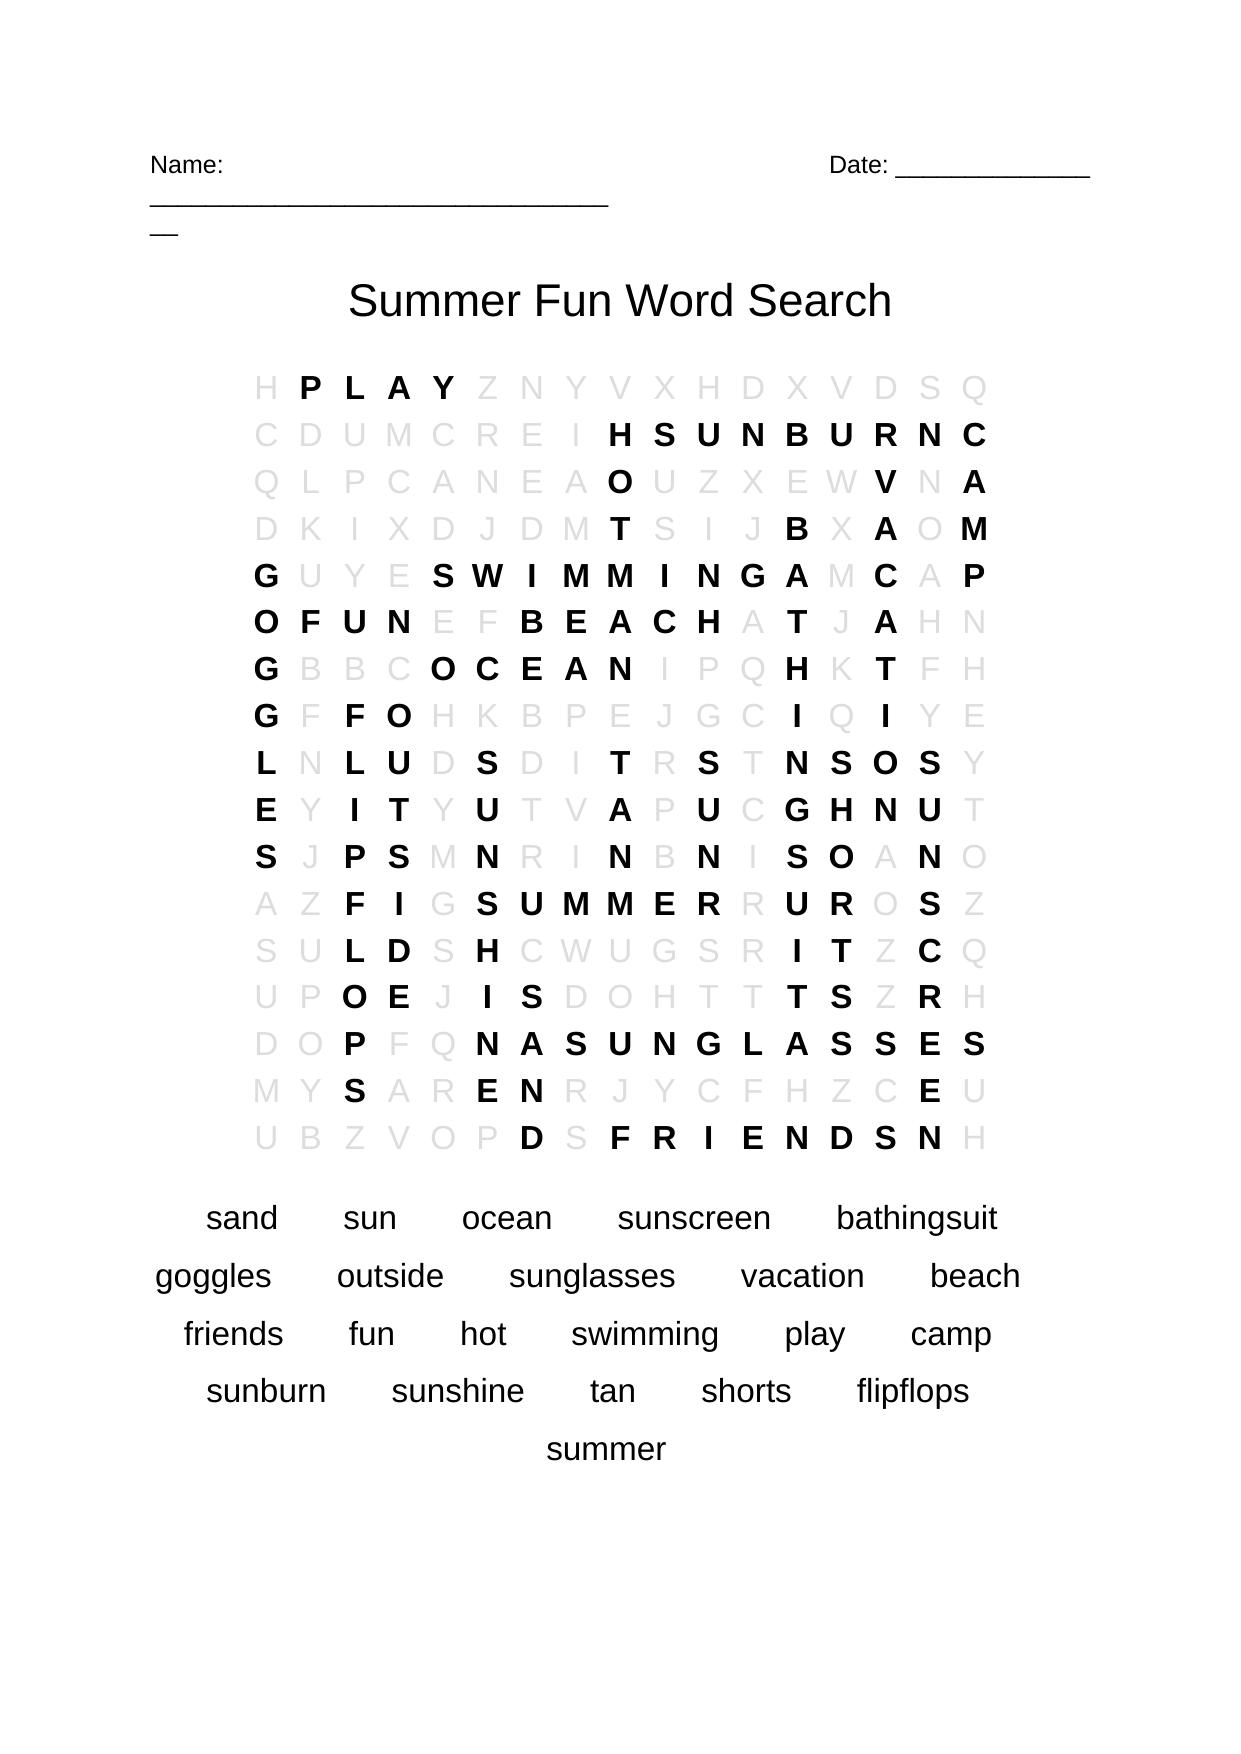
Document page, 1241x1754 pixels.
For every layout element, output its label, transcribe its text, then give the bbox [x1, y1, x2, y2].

table_cell I [642, 645, 686, 692]
table_cell S [642, 411, 686, 458]
table_cell U [244, 1114, 288, 1161]
table_cell H [686, 598, 731, 645]
table_cell J [642, 692, 686, 739]
table_cell S [554, 1114, 598, 1161]
table_cell F [908, 645, 952, 692]
table_cell I [465, 973, 509, 1020]
table_cell S [421, 926, 465, 973]
table_cell O [863, 880, 908, 926]
table_cell C [731, 786, 775, 833]
table_cell J [598, 1067, 642, 1114]
table_cell N [465, 1020, 509, 1067]
table_cell T [598, 505, 642, 551]
table_cell O [598, 458, 642, 504]
table_cell U [598, 926, 642, 973]
table_cell H [952, 973, 996, 1020]
table_cell O [819, 833, 863, 879]
table_cell C [465, 645, 509, 692]
table_cell E [598, 692, 642, 739]
table_cell X [731, 458, 775, 504]
table_cell V [377, 1114, 421, 1161]
table_cell M [598, 551, 642, 598]
table_cell E [377, 973, 421, 1020]
table_cell G [244, 692, 288, 739]
table_cell C [908, 926, 952, 973]
table_header V [598, 364, 642, 411]
table_cell P [686, 645, 731, 692]
table_cell U [244, 973, 288, 1020]
table_cell U [952, 1067, 996, 1114]
table_cell C [731, 692, 775, 739]
table_header A [377, 364, 421, 411]
table_cell D [421, 505, 465, 551]
table_cell W [465, 551, 509, 598]
table_cell P [642, 786, 686, 833]
table_cell I [554, 411, 598, 458]
table_cell C [377, 645, 421, 692]
table_cell U [686, 411, 731, 458]
table_cell O [421, 1114, 465, 1161]
table_cell U [333, 598, 377, 645]
table_cell I [863, 692, 908, 739]
table_cell M [377, 411, 421, 458]
table_cell L [731, 1020, 775, 1067]
table_cell T [686, 973, 731, 1020]
table_header H [686, 364, 731, 411]
table_cell N [465, 458, 509, 504]
table_cell W [554, 926, 598, 973]
table_cell M [244, 1067, 288, 1114]
table_cell N [642, 1020, 686, 1067]
table_cell N [863, 786, 908, 833]
table_cell G [686, 1020, 731, 1067]
table_cell G [244, 645, 288, 692]
table_cell S [819, 973, 863, 1020]
table_cell N [952, 598, 996, 645]
table_cell J [465, 505, 509, 551]
table_header Y [554, 364, 598, 411]
table_cell B [775, 505, 819, 551]
table_cell N [775, 1114, 819, 1161]
table_cell F [465, 598, 509, 645]
table_cell A [377, 1067, 421, 1114]
table_cell A [554, 458, 598, 504]
table_cell O [952, 833, 996, 879]
table_cell F [731, 1067, 775, 1114]
table_cell I [731, 833, 775, 879]
table_cell F [288, 598, 332, 645]
table_cell M [554, 880, 598, 926]
table_header N [510, 364, 554, 411]
table_cell M [554, 551, 598, 598]
table_cell T [731, 739, 775, 786]
table_cell A [908, 551, 952, 598]
table_cell M [952, 505, 996, 551]
table_cell R [554, 1067, 598, 1114]
table_cell H [598, 411, 642, 458]
table_cell K [288, 505, 332, 551]
table_cell U [333, 411, 377, 458]
table_cell K [465, 692, 509, 739]
table_cell J [731, 505, 775, 551]
table_cell S [465, 739, 509, 786]
table_cell V [554, 786, 598, 833]
table_cell C [863, 1067, 908, 1114]
table_cell E [554, 598, 598, 645]
table_cell U [465, 786, 509, 833]
table_cell H [465, 926, 509, 973]
table_cell O [333, 973, 377, 1020]
table_cell O [598, 973, 642, 1020]
table_cell N [908, 458, 952, 504]
table_cell V [863, 458, 908, 504]
table_cell S [510, 973, 554, 1020]
table_cell S [863, 1020, 908, 1067]
table_cell U [686, 786, 731, 833]
table_cell F [598, 1114, 642, 1161]
table_cell I [775, 926, 819, 973]
table_cell P [333, 458, 377, 504]
table_cell C [952, 411, 996, 458]
table_cell P [288, 973, 332, 1020]
table_cell Y [333, 551, 377, 598]
table_cell B [288, 645, 332, 692]
table_cell D [510, 739, 554, 786]
table_cell U [908, 786, 952, 833]
table_cell H [421, 692, 465, 739]
table_cell Z [288, 880, 332, 926]
table_cell D [421, 739, 465, 786]
table_cell A [863, 833, 908, 879]
table_cell U [288, 551, 332, 598]
table_cell G [775, 786, 819, 833]
table_cell Y [642, 1067, 686, 1114]
table_cell T [598, 739, 642, 786]
table_cell I [333, 505, 377, 551]
table_header Z [465, 364, 509, 411]
table_cell O [421, 645, 465, 692]
table_cell N [908, 1114, 952, 1161]
table_cell T [819, 926, 863, 973]
table_cell S [863, 1114, 908, 1161]
table_cell E [908, 1020, 952, 1067]
table_header D [731, 364, 775, 411]
table_cell G [421, 880, 465, 926]
table_cell G [642, 926, 686, 973]
table_cell R [908, 973, 952, 1020]
table_cell R [510, 833, 554, 879]
table_cell C [377, 458, 421, 504]
table_cell Y [908, 692, 952, 739]
table_cell D [377, 926, 421, 973]
table_cell L [333, 926, 377, 973]
table_cell N [686, 551, 731, 598]
table_cell C [421, 411, 465, 458]
table_cell J [421, 973, 465, 1020]
table_header X [775, 364, 819, 411]
table_cell M [819, 551, 863, 598]
table_header Q [952, 364, 996, 411]
table_cell Y [288, 786, 332, 833]
table_cell N [731, 411, 775, 458]
table_cell U [377, 739, 421, 786]
table_cell Z [863, 973, 908, 1020]
table_cell C [642, 598, 686, 645]
table_cell C [510, 926, 554, 973]
table_cell U [510, 880, 554, 926]
table_cell S [377, 833, 421, 879]
table_cell T [731, 973, 775, 1020]
table_cell A [598, 786, 642, 833]
table_cell S [465, 880, 509, 926]
table_cell A [598, 598, 642, 645]
table_cell A [731, 598, 775, 645]
table_cell K [819, 645, 863, 692]
table_cell I [775, 692, 819, 739]
table_cell E [510, 458, 554, 504]
table_cell Q [244, 458, 288, 504]
title Summer Fun Word Search [150, 274, 1090, 326]
table_cell T [775, 598, 819, 645]
table_cell S [421, 551, 465, 598]
table_header L [333, 364, 377, 411]
table_cell I [333, 786, 377, 833]
table_cell Z [686, 458, 731, 504]
table_header P [288, 364, 332, 411]
table_cell Q [731, 645, 775, 692]
table_cell Z [952, 880, 996, 926]
table_header Y [421, 364, 465, 411]
table_cell B [642, 833, 686, 879]
table_cell I [554, 739, 598, 786]
table_cell B [775, 411, 819, 458]
table_cell L [288, 458, 332, 504]
table_cell R [731, 926, 775, 973]
table_cell R [863, 411, 908, 458]
table_cell E [244, 786, 288, 833]
table_cell S [642, 505, 686, 551]
table_cell Z [333, 1114, 377, 1161]
table_cell S [333, 1067, 377, 1114]
table_cell H [775, 645, 819, 692]
table_cell I [554, 833, 598, 879]
table_cell F [333, 692, 377, 739]
table_cell D [819, 1114, 863, 1161]
table_cell J [819, 598, 863, 645]
table_cell Y [288, 1067, 332, 1114]
table_cell S [908, 739, 952, 786]
table_cell R [819, 880, 863, 926]
table_cell E [731, 1114, 775, 1161]
table_cell R [686, 880, 731, 926]
table_cell O [863, 739, 908, 786]
table_cell A [775, 551, 819, 598]
table_cell S [819, 1020, 863, 1067]
table_cell D [510, 505, 554, 551]
table_cell M [554, 505, 598, 551]
table_cell Y [421, 786, 465, 833]
table_cell S [686, 926, 731, 973]
table_cell B [510, 692, 554, 739]
text sand sun ocean sunscreen bathingsuit goggles outside sunglasses vacation beach friends fun hot swimming play camp sunburn sunshine tan shorts flipflops summer [150, 1198, 1090, 1467]
table_cell G [686, 692, 731, 739]
table_cell D [554, 973, 598, 1020]
table_cell A [510, 1020, 554, 1067]
table_cell R [642, 739, 686, 786]
table_cell F [333, 880, 377, 926]
table_cell Z [863, 926, 908, 973]
table_cell U [288, 926, 332, 973]
table_cell E [908, 1067, 952, 1114]
table_cell T [377, 786, 421, 833]
table_cell X [819, 505, 863, 551]
table_cell N [598, 645, 642, 692]
table_cell M [598, 880, 642, 926]
table_cell Q [952, 926, 996, 973]
table_cell C [244, 411, 288, 458]
table_cell S [554, 1020, 598, 1067]
table_cell N [686, 833, 731, 879]
table_cell J [288, 833, 332, 879]
table_cell T [775, 973, 819, 1020]
table_cell P [465, 1114, 509, 1161]
table_cell Q [421, 1020, 465, 1067]
table_cell E [377, 551, 421, 598]
table_cell D [244, 1020, 288, 1067]
table_cell H [952, 1114, 996, 1161]
table_cell H [642, 973, 686, 1020]
table_cell S [819, 739, 863, 786]
table_cell U [819, 411, 863, 458]
table_cell R [731, 880, 775, 926]
table_header V [819, 364, 863, 411]
table_header X [642, 364, 686, 411]
table_cell I [642, 551, 686, 598]
table_cell E [421, 598, 465, 645]
table_cell M [421, 833, 465, 879]
table_cell N [510, 1067, 554, 1114]
table_cell Y [952, 739, 996, 786]
table_cell S [244, 926, 288, 973]
table_cell P [333, 833, 377, 879]
table_cell R [465, 411, 509, 458]
table_cell T [952, 786, 996, 833]
table_cell E [952, 692, 996, 739]
table_cell I [510, 551, 554, 598]
table_cell P [554, 692, 598, 739]
table_cell I [377, 880, 421, 926]
table_cell G [244, 551, 288, 598]
table_cell C [686, 1067, 731, 1114]
table_cell E [510, 411, 554, 458]
table_cell S [244, 833, 288, 879]
table_cell N [908, 833, 952, 879]
table_cell I [686, 1114, 731, 1161]
table_cell P [333, 1020, 377, 1067]
table_cell A [775, 1020, 819, 1067]
table_cell S [686, 739, 731, 786]
table_cell N [908, 411, 952, 458]
table_header S [908, 364, 952, 411]
table_header D [863, 364, 908, 411]
table_cell E [642, 880, 686, 926]
table_cell A [863, 598, 908, 645]
table_header H [244, 364, 288, 411]
table_cell Z [819, 1067, 863, 1114]
table_cell G [731, 551, 775, 598]
table_cell U [775, 880, 819, 926]
table_cell I [686, 505, 731, 551]
table_cell A [244, 880, 288, 926]
table_cell H [775, 1067, 819, 1114]
table_cell F [288, 692, 332, 739]
table_cell H [819, 786, 863, 833]
table_cell N [288, 739, 332, 786]
table_cell N [775, 739, 819, 786]
table_cell U [642, 458, 686, 504]
table_cell W [819, 458, 863, 504]
table_cell N [377, 598, 421, 645]
table_header Name: ___________________________________ [150, 150, 620, 274]
table_cell O [908, 505, 952, 551]
table_cell H [908, 598, 952, 645]
table_cell L [244, 739, 288, 786]
table_cell S [952, 1020, 996, 1067]
table_cell B [510, 598, 554, 645]
table_cell N [598, 833, 642, 879]
table_cell O [377, 692, 421, 739]
table_cell D [510, 1114, 554, 1161]
table_cell R [421, 1067, 465, 1114]
table_cell D [288, 411, 332, 458]
table_cell E [465, 1067, 509, 1114]
table_cell H [952, 645, 996, 692]
table_cell P [952, 551, 996, 598]
table_cell B [333, 645, 377, 692]
table_cell L [333, 739, 377, 786]
table_cell O [244, 598, 288, 645]
table_cell A [863, 505, 908, 551]
table_cell S [908, 880, 952, 926]
table_cell R [642, 1114, 686, 1161]
table_cell T [863, 645, 908, 692]
table_cell A [952, 458, 996, 504]
table_cell E [510, 645, 554, 692]
table_cell A [554, 645, 598, 692]
table_cell N [465, 833, 509, 879]
table_header Date: ______________ [620, 150, 1090, 274]
table_cell B [288, 1114, 332, 1161]
table_cell Q [819, 692, 863, 739]
table_cell T [510, 786, 554, 833]
table_cell O [288, 1020, 332, 1067]
table_cell E [775, 458, 819, 504]
table_cell F [377, 1020, 421, 1067]
table_cell S [775, 833, 819, 879]
table_cell U [598, 1020, 642, 1067]
table_cell C [863, 551, 908, 598]
table_cell A [421, 458, 465, 504]
table_cell X [377, 505, 421, 551]
table_cell D [244, 505, 288, 551]
